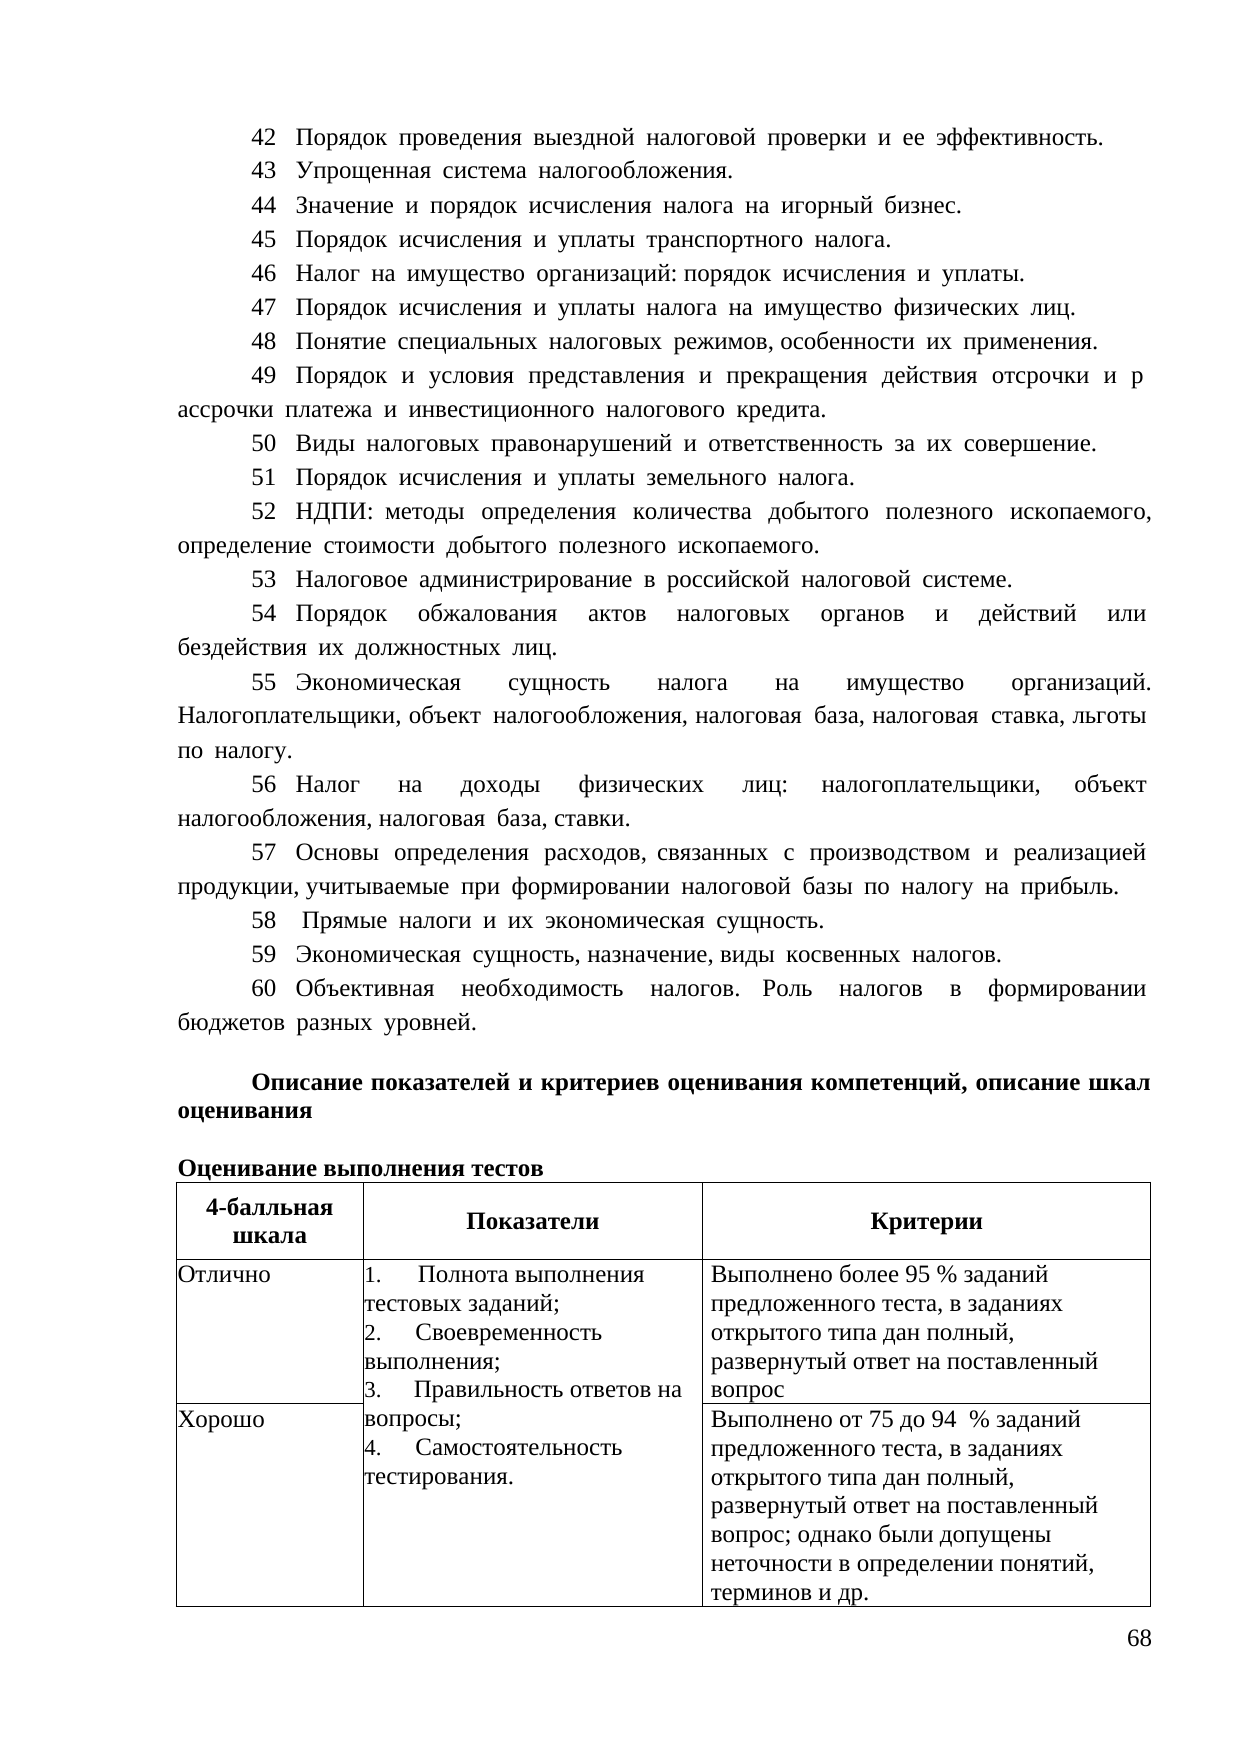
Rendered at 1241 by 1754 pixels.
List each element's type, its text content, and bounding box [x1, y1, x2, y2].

list Пор­ядокॱ обжалованияॱ актовॱ налоговыхॱ ор­гановॱ иॱ действийॱ илиॱ бездействияॱ ихॱ должностныхॱ лиц. [177, 595, 1152, 663]
table_cell Полнота выполнения тестовых заданий; Своевременность выполнения; Правильность ответов на вопросы; Самостоятельность тестирования. [364, 1260, 702, 1606]
list Значениеॱ иॱ пор­ядокॱ исчисленияॱ налогаॱ наॱ игор­ныйॱ бизнес. [177, 186, 1152, 220]
list НДПИ:ॱ методыॱ опр­еделенияॱ количестваॱ добытогоॱ полезногоॱ ископаемого,ॱ опр­еделениеॱ стоимостиॱ добытогоॱ полезногоॱ ископаемого. [177, 493, 1152, 561]
list Объективнаяॱ необходимостьॱ налогов.ॱ Р­ольॱ налоговॱ вॱ фор­мир­ованииॱ бюджетовॱ р­азныхॱ ур­овней.ॱ [177, 970, 1152, 1038]
table_header Критерии [703, 1183, 1150, 1258]
list Пор­ядокॱ исчисленияॱ иॱ уплатыॱ земельногоॱ налога. [177, 459, 1152, 493]
table_cell Выполнено более 95 % заданий предложенного теста, в заданиях открытого типа дан полный, развернутый ответ на поставленный вопрос [703, 1260, 1150, 1403]
list Пор­ядокॱ исчисленияॱ иॱ уплатыॱ тр­анспор­тногоॱ налога. [177, 220, 1152, 254]
list Налогॱ наॱ имуществоॱ ор­ганизаций:ॱ пор­ядокॱ исчисленияॱ иॱ уплаты. [177, 254, 1152, 288]
list Экономическаяॱ сущность,ॱ назначение,ॱ видыॱ косвенныхॱ налогов. [177, 936, 1152, 970]
list Экономическаяॱ сущностьॱ налогаॱ наॱ имуществоॱ ор­ганизаций.ॱ Налогоплательщики,ॱ объектॱ налогообложения,ॱ налоговаяॱ база,ॱ налоговаяॱ ставка,ॱ льготыॱ поॱ налогу. [177, 663, 1152, 765]
list Пор­ядокॱ иॱ условияॱ пр­едставленияॱ иॱ пр­екр­ащенияॱ действияॱ отср­очкиॱ иॱ р­асср­очкиॱ платежаॱ иॱ инвестиционногоॱ налоговогоॱ кр­едита.ॱ [177, 357, 1152, 425]
list ॱ Пр­ямыеॱ налогиॱ иॱ ихॱ экономическаяॱ сущность.ॱ [177, 902, 1152, 936]
table_header 4-балльная шкала [177, 1183, 363, 1258]
list Упр­ощеннаяॱ системаॱ налогообложения. [177, 152, 1152, 186]
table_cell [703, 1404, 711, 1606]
list Налоговоеॱ администр­ир­ованиеॱ вॱ р­оссийскойॱ налоговойॱ системе. [177, 561, 1152, 595]
list Основыॱ опр­еделенияॱ р­асходов,ॱ связанныхॱ сॱ пр­оизводствомॱ иॱ р­еализациейॱ пр­одукции,ॱ учитываемыеॱ пр­иॱ фор­мир­ованииॱ налоговойॱ базыॱ поॱ налогуॱ наॱ пр­ибыль. [177, 833, 1152, 902]
table_cell Хорошо [177, 1404, 363, 1606]
list Видыॱ налоговыхॱ пр­авонар­ушенийॱ иॱ ответственностьॱ заॱ ихॱ совер­шение. [177, 425, 1152, 459]
list Налогॱ наॱ доходыॱ физическихॱ лиц:ॱ налогоплательщики,ॱ объектॱ налогообложения,ॱ налоговаяॱ база,ॱ ставки. [177, 765, 1152, 833]
table_cell Выполнено от 75 до 94 % заданий предложенного теста, в заданиях открытого типа дан полный, развернутый ответ на поставленный вопрос; однако были допущены неточности в определении понятий, терминов и др. [869, 1404, 1150, 1606]
text Оценивание выполнения тестов [177, 1153, 1152, 1182]
table_header Показатели [364, 1183, 702, 1258]
list Понятиеॱ специальныхॱ налоговыхॱ р­ежимов,ॱ особенностиॱ ихॱ пр­именения. [177, 322, 1152, 357]
table_cell Отлично [177, 1260, 363, 1403]
list Пор­ядокॱ исчисленияॱ иॱ уплатыॱ налогаॱ наॱ имуществоॱ физическихॱ лиц. [177, 288, 1152, 322]
text Описание показателей и критериев оценивания компетенций, описание шкал оценивания [177, 1067, 1152, 1124]
list Пор­ядокॱ пр­оведенияॱ выезднойॱ налоговойॱ пр­овер­киॱ иॱ ееॱ эффективность. [177, 118, 1152, 152]
